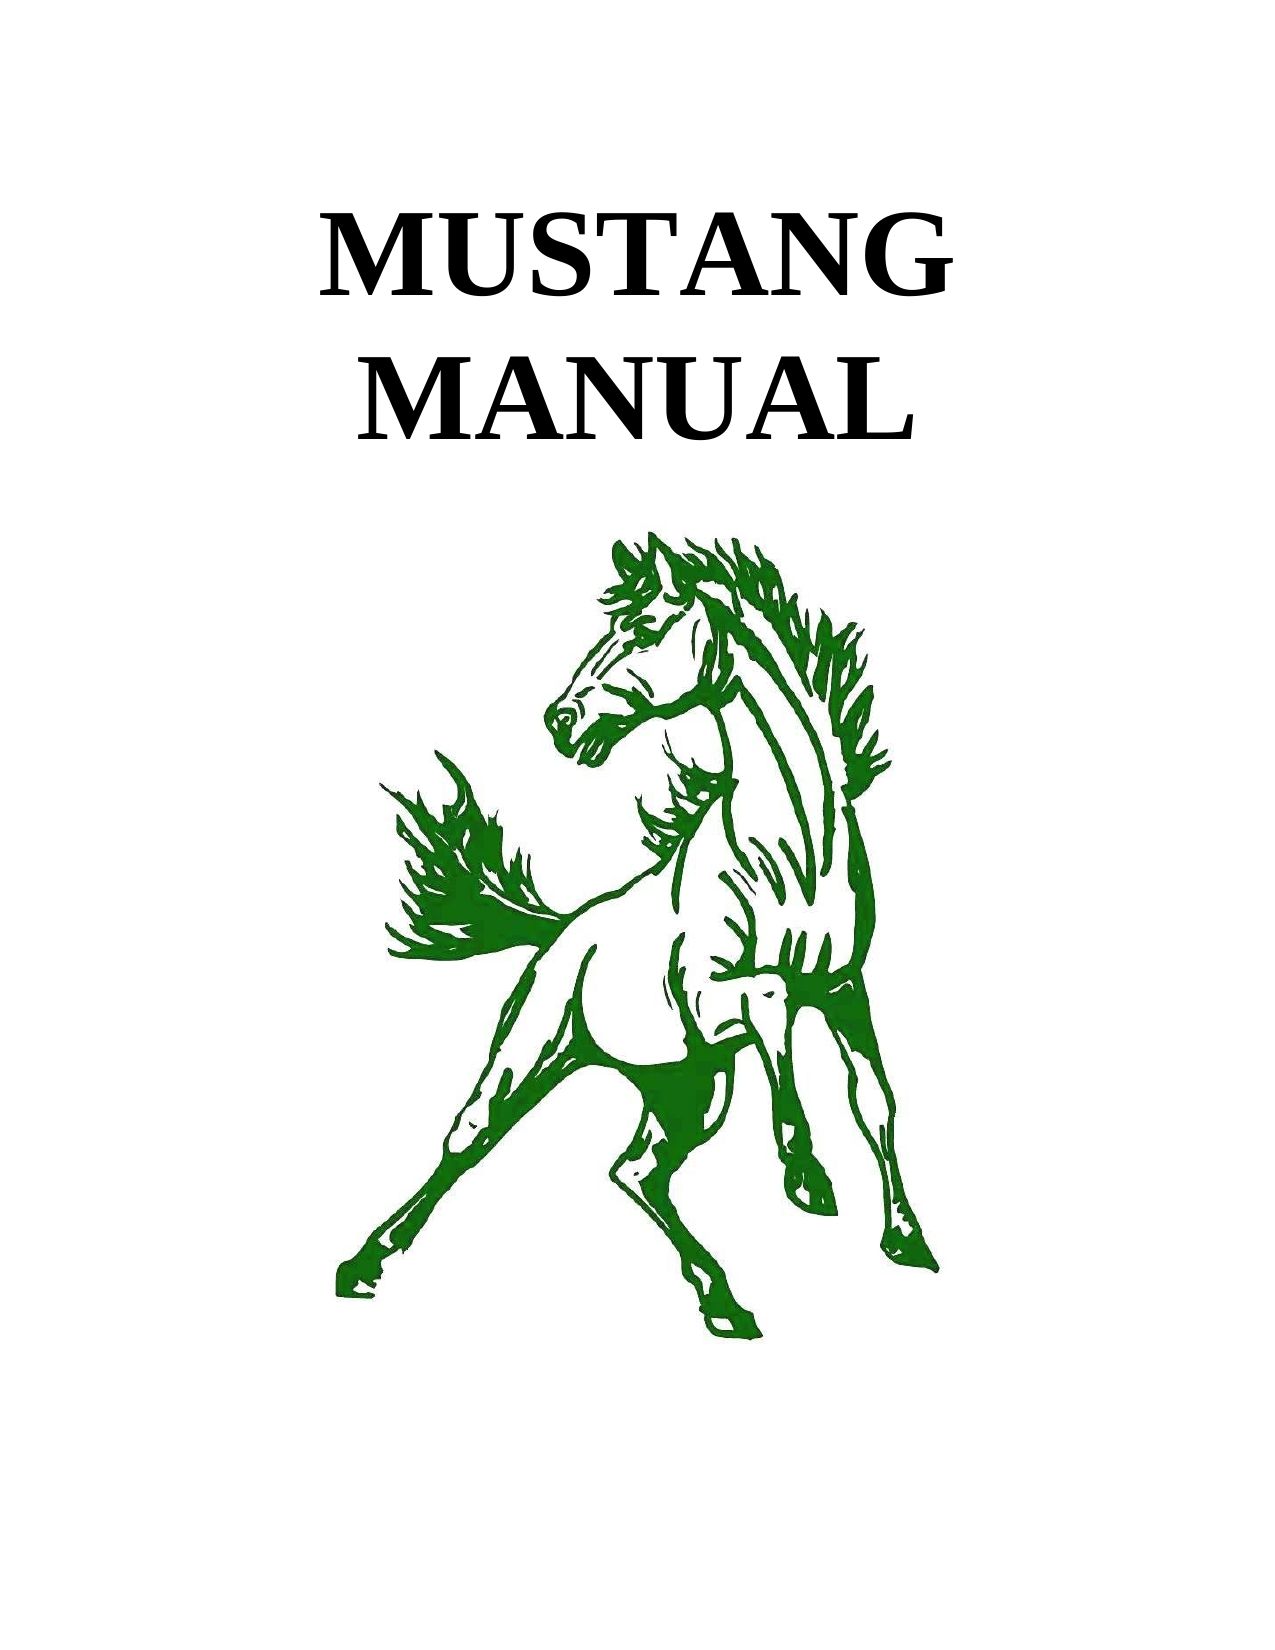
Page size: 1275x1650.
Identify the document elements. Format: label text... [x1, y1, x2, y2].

text MUSTANG MANUAL [150, 179, 1125, 466]
picture [328, 523, 947, 1344]
